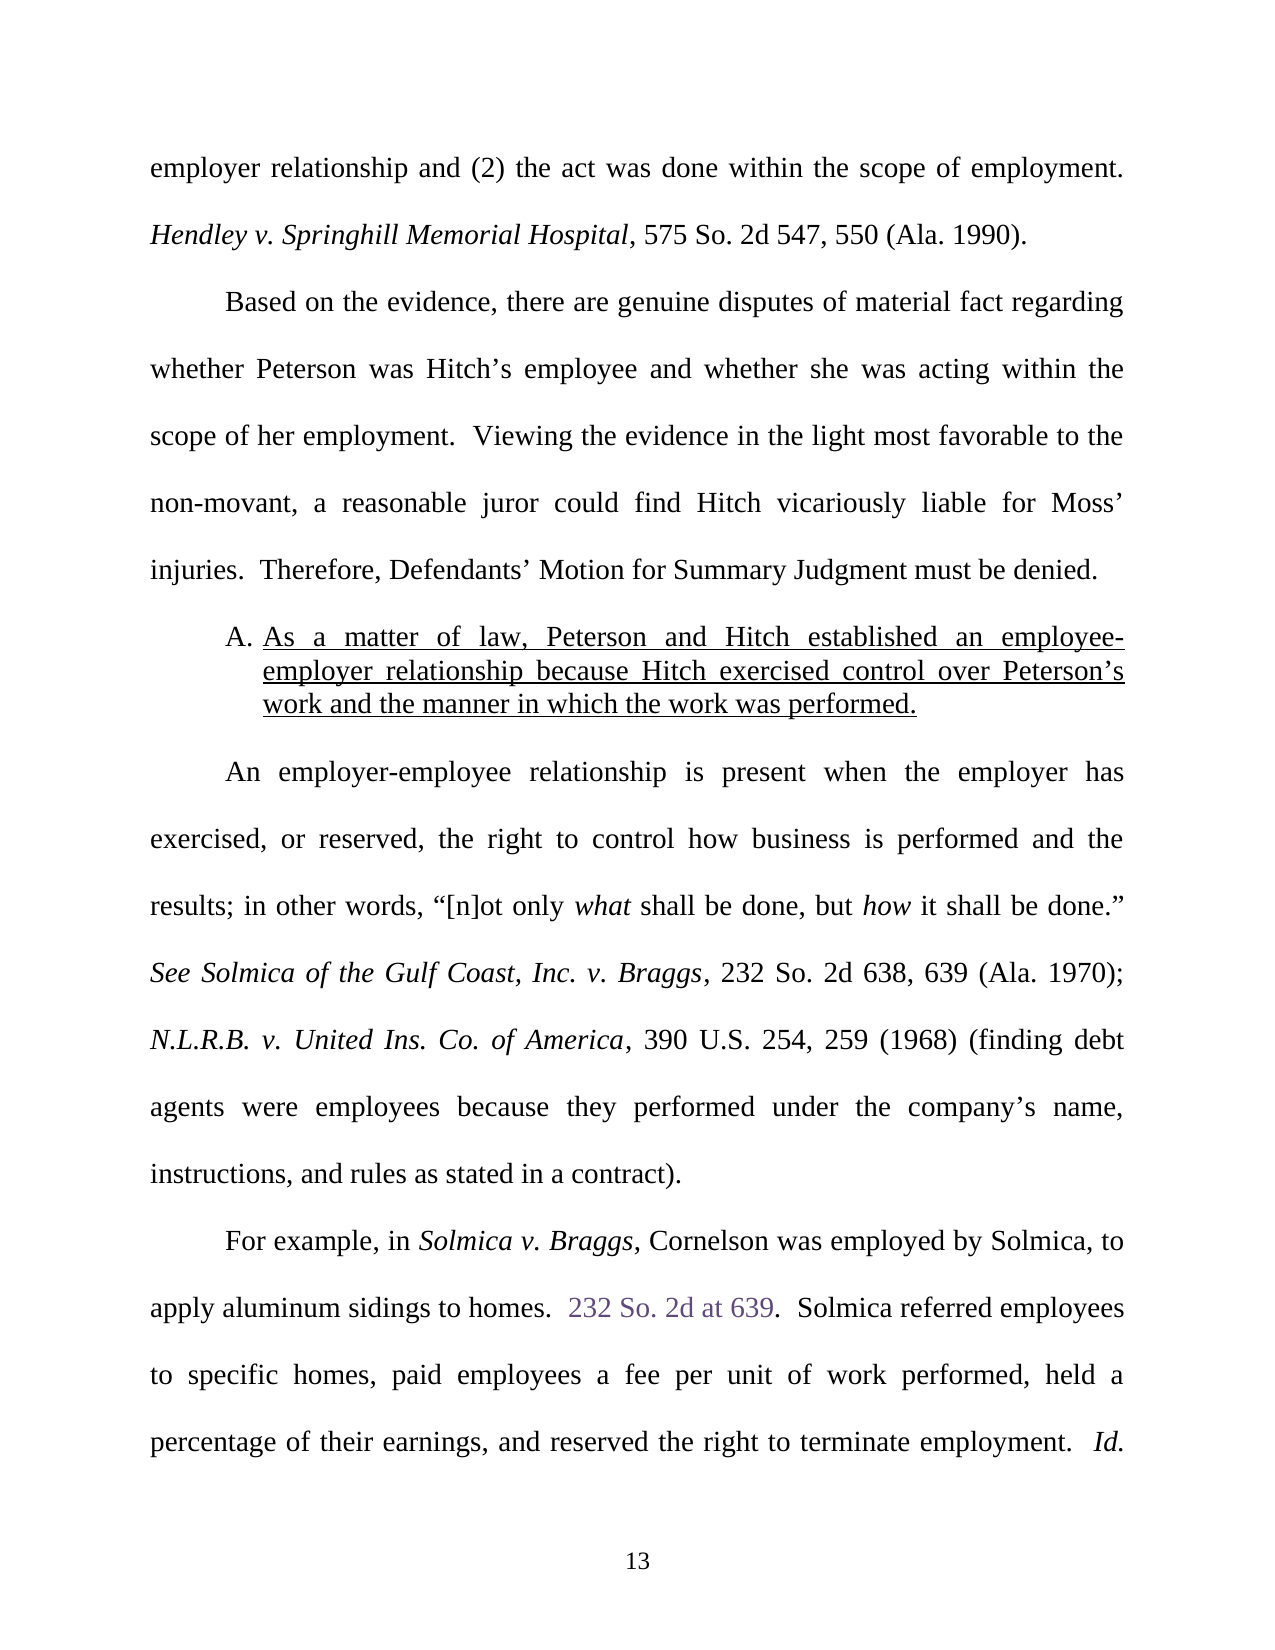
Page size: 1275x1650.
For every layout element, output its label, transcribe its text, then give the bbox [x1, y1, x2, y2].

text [150, 150, 1125, 251]
text Based on the evidence, there are genuine disputes of material fact regarding whether Peterson was Hitch’s employee and whether she was acting within the scope of her employment. Viewing the evidence in the light most favorable to the non-movant, a reasonable juror could find Hitch vicariously liable for Moss’ injuries. Therefore, Defendants’ Motion for Summary Judgment must be denied. [150, 284, 1125, 586]
text An employer-employee relationship is present when the employer has exercised, or reserved, the right to control how business is performed and the results; in other words, “[n]ot only what shall be done, but how it shall be done.” See Solmica of the Gulf Coast, Inc. v. Braggs, 232 So. 2d 638, 639 (Ala. 1970); N.L.R.B. v. United Ins. Co. of America, 390 U.S. 254, 259 (1968) (finding debt agents were employees because they performed under the company’s name, instructions, and rules as stated in a contract). [150, 754, 1125, 1190]
list As a matter of law, Peterson and Hitch established an employee- employer relationship because Hitch exercised control over Peterson’s work and the manner in which the work was performed. [225, 619, 1125, 720]
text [150, 1223, 1125, 1458]
